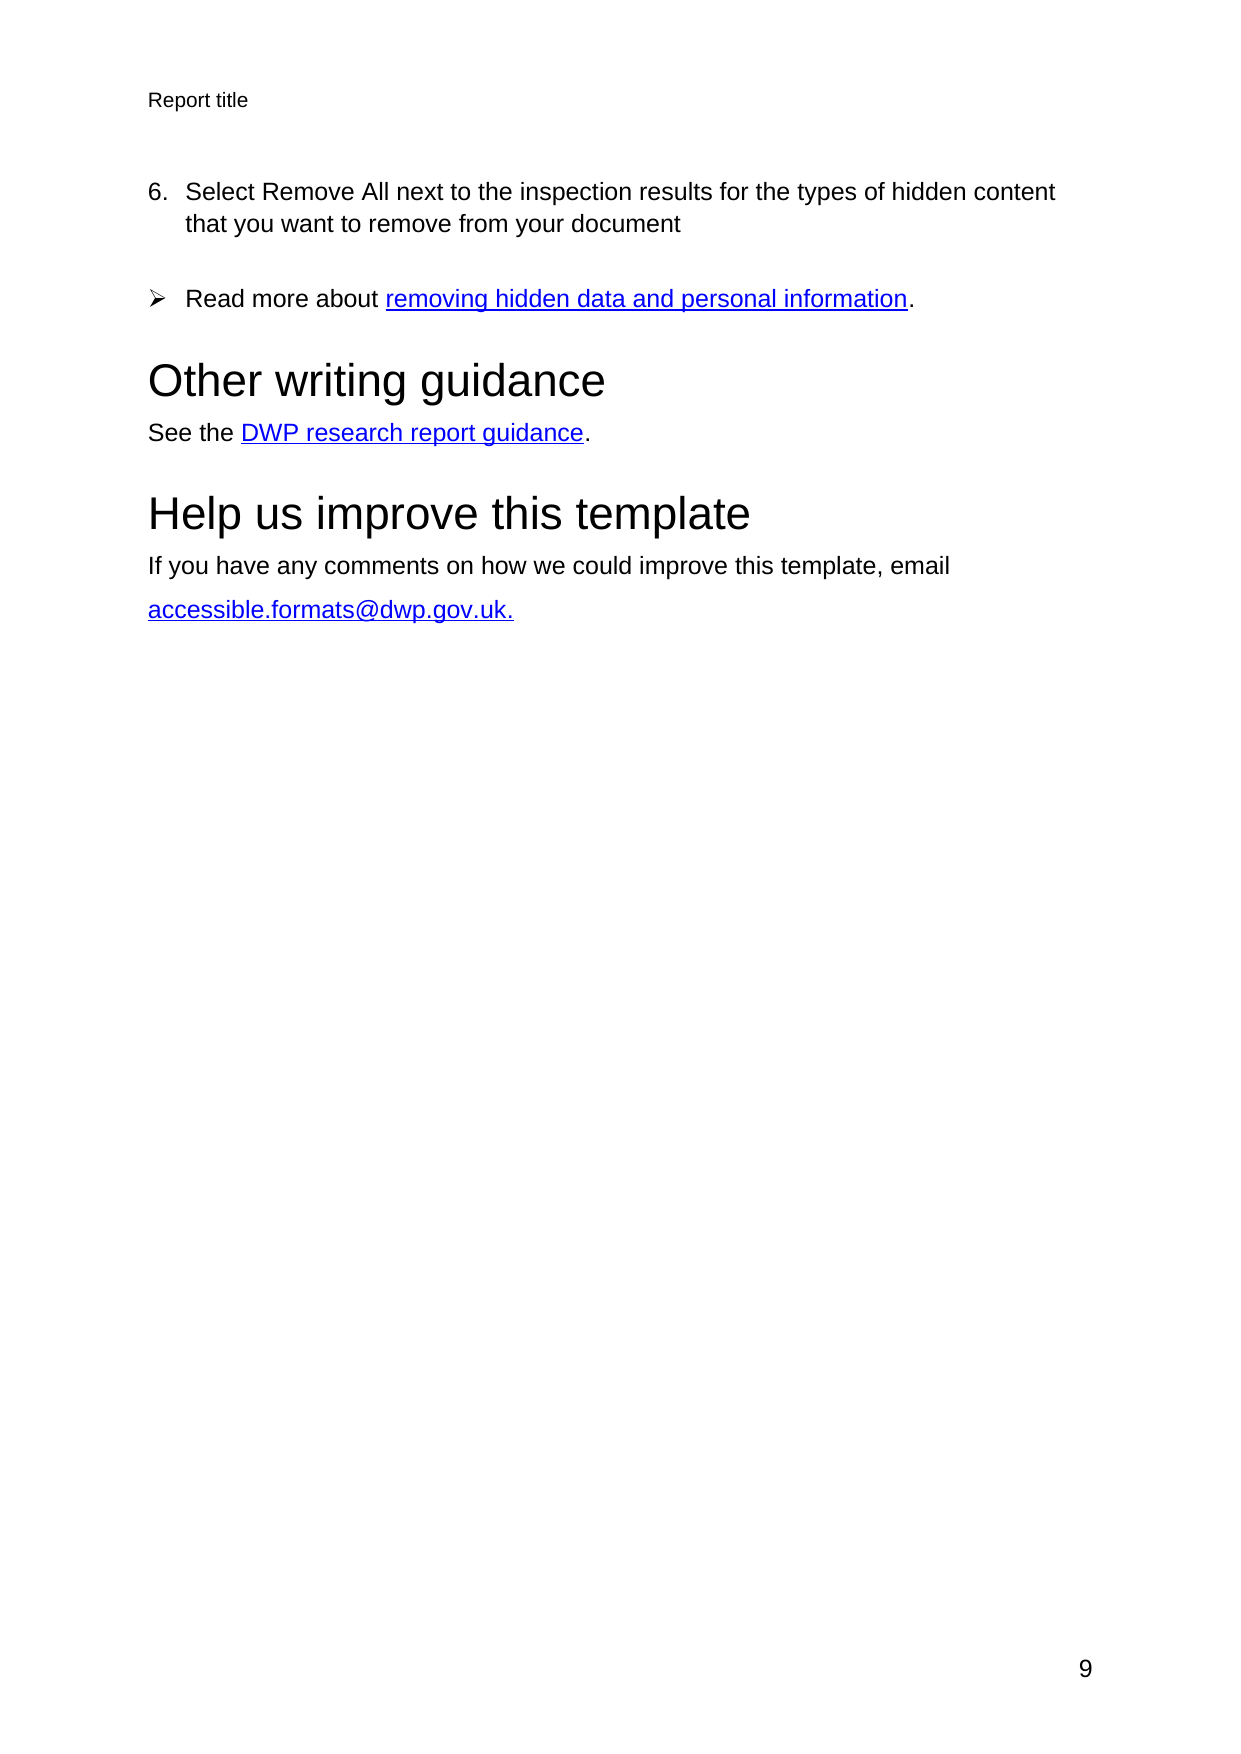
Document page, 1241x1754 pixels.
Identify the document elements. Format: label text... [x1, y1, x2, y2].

list Read more about removing hidden data and personal information. [148, 284, 1092, 313]
list Select Remove All next to the inspection results for the types of hidden content that you want to remove from your document [148, 177, 1092, 237]
text If you have any comments on how we could improve this template, email [148, 551, 1092, 580]
subtitle Help us improve this template [148, 487, 1092, 539]
text accessible.formats@dwp.gov.uk. [148, 595, 1092, 624]
subtitle Other writing guidance [148, 353, 1092, 406]
text See the DWP research report guidance. [148, 418, 1092, 446]
